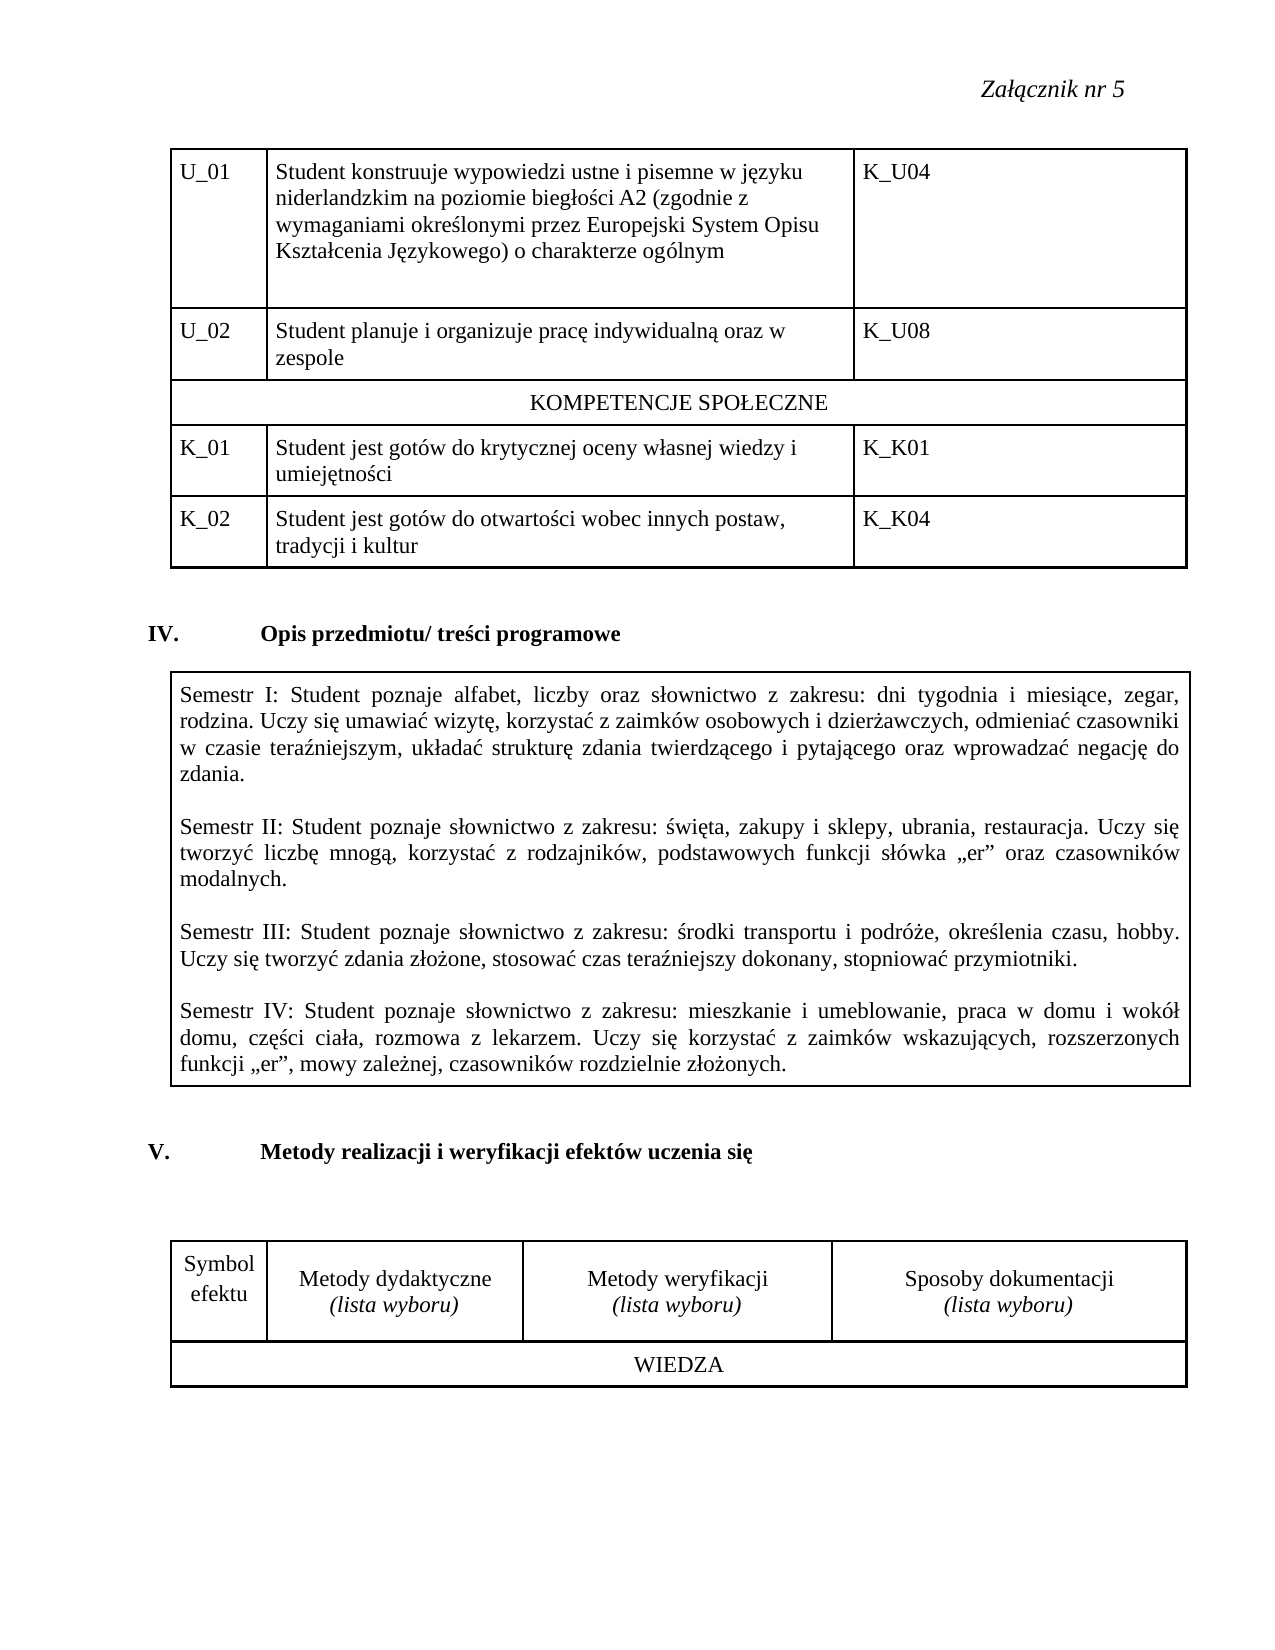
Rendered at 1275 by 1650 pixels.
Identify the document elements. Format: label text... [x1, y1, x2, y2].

table_cell U_02 [172, 309, 266, 378]
table_cell Student konstruuje wypowiedzi ustne i pisemne w języku niderlandzkim na poziomie biegłości A2 (zgodnie z wymaganiami określonymi przez Europejski System Opisu Kształcenia Językowego) o charakterze ogólnym [268, 150, 853, 307]
table_cell K_U04 [855, 150, 1185, 307]
table_cell KOMPETENCJE SPOŁECZNE [172, 381, 1185, 423]
table_header Metody weryfikacji (lista wyboru) [524, 1242, 831, 1340]
table_cell WIEDZA [172, 1343, 1185, 1385]
table_cell K_K01 [855, 426, 1185, 495]
table_cell Student jest gotów do krytycznej oceny własnej wiedzy i umiejętności [268, 426, 853, 495]
list Metody realizacji i weryfikacji efektów uczenia się [148, 1138, 1127, 1164]
table_header Semestr I: Student poznaje alfabet, liczby oraz słownictwo z zakresu: dni tygodnia i miesiące, zegar, rodzina. Uczy się umawiać wizytę, korzystać z zaimków osobowych i dzierżawczych, odmieniać czasowniki w czasie teraźniejszym, układać strukturę zdania twierdzącego i pytającego oraz wprowadzać negację do zdania. Semestr II: Student poznaje słownictwo z zakresu: święta, zakupy i sklepy, ubrania, restauracja. Uczy się tworzyć liczbę mnogą, korzystać z rodzajników, podstawowych funkcji słówka „er” oraz czasowników modalnych. Semestr III: Student poznaje słownictwo z zakresu: środki transportu i podróże, określenia czasu, hobby. Uczy się tworzyć zdania złożone, stosować czas teraźniejszy dokonany, stopniować przymiotniki. Semestr IV: Student poznaje słownictwo z zakresu: mieszkanie i umeblowanie, praca w domu i wokół domu, części ciała, rozmowa z lekarzem. Uczy się korzystać z zaimków wskazujących, rozszerzonych funkcji „er”, mowy zależnej, czasowników rozdzielnie złożonych. [172, 673, 1189, 1085]
table_cell K_K04 [855, 497, 1185, 566]
table_header Sposoby dokumentacji (lista wyboru) [833, 1242, 1185, 1340]
table_header Metody dydaktyczne (lista wyboru) [268, 1242, 522, 1340]
table_cell Student jest gotów do otwartości wobec innych postaw, tradycji i kultur [268, 497, 853, 566]
table_header Symbol efektu [172, 1242, 266, 1340]
table_cell Student planuje i organizuje pracę indywidualną oraz w zespole [268, 309, 853, 378]
table_cell U_01 [172, 150, 266, 307]
table_cell K_U08 [855, 309, 1185, 378]
list Opis przedmiotu/ treści programowe [148, 619, 1127, 646]
table_cell K_02 [172, 497, 266, 566]
table_cell K_01 [172, 426, 266, 495]
